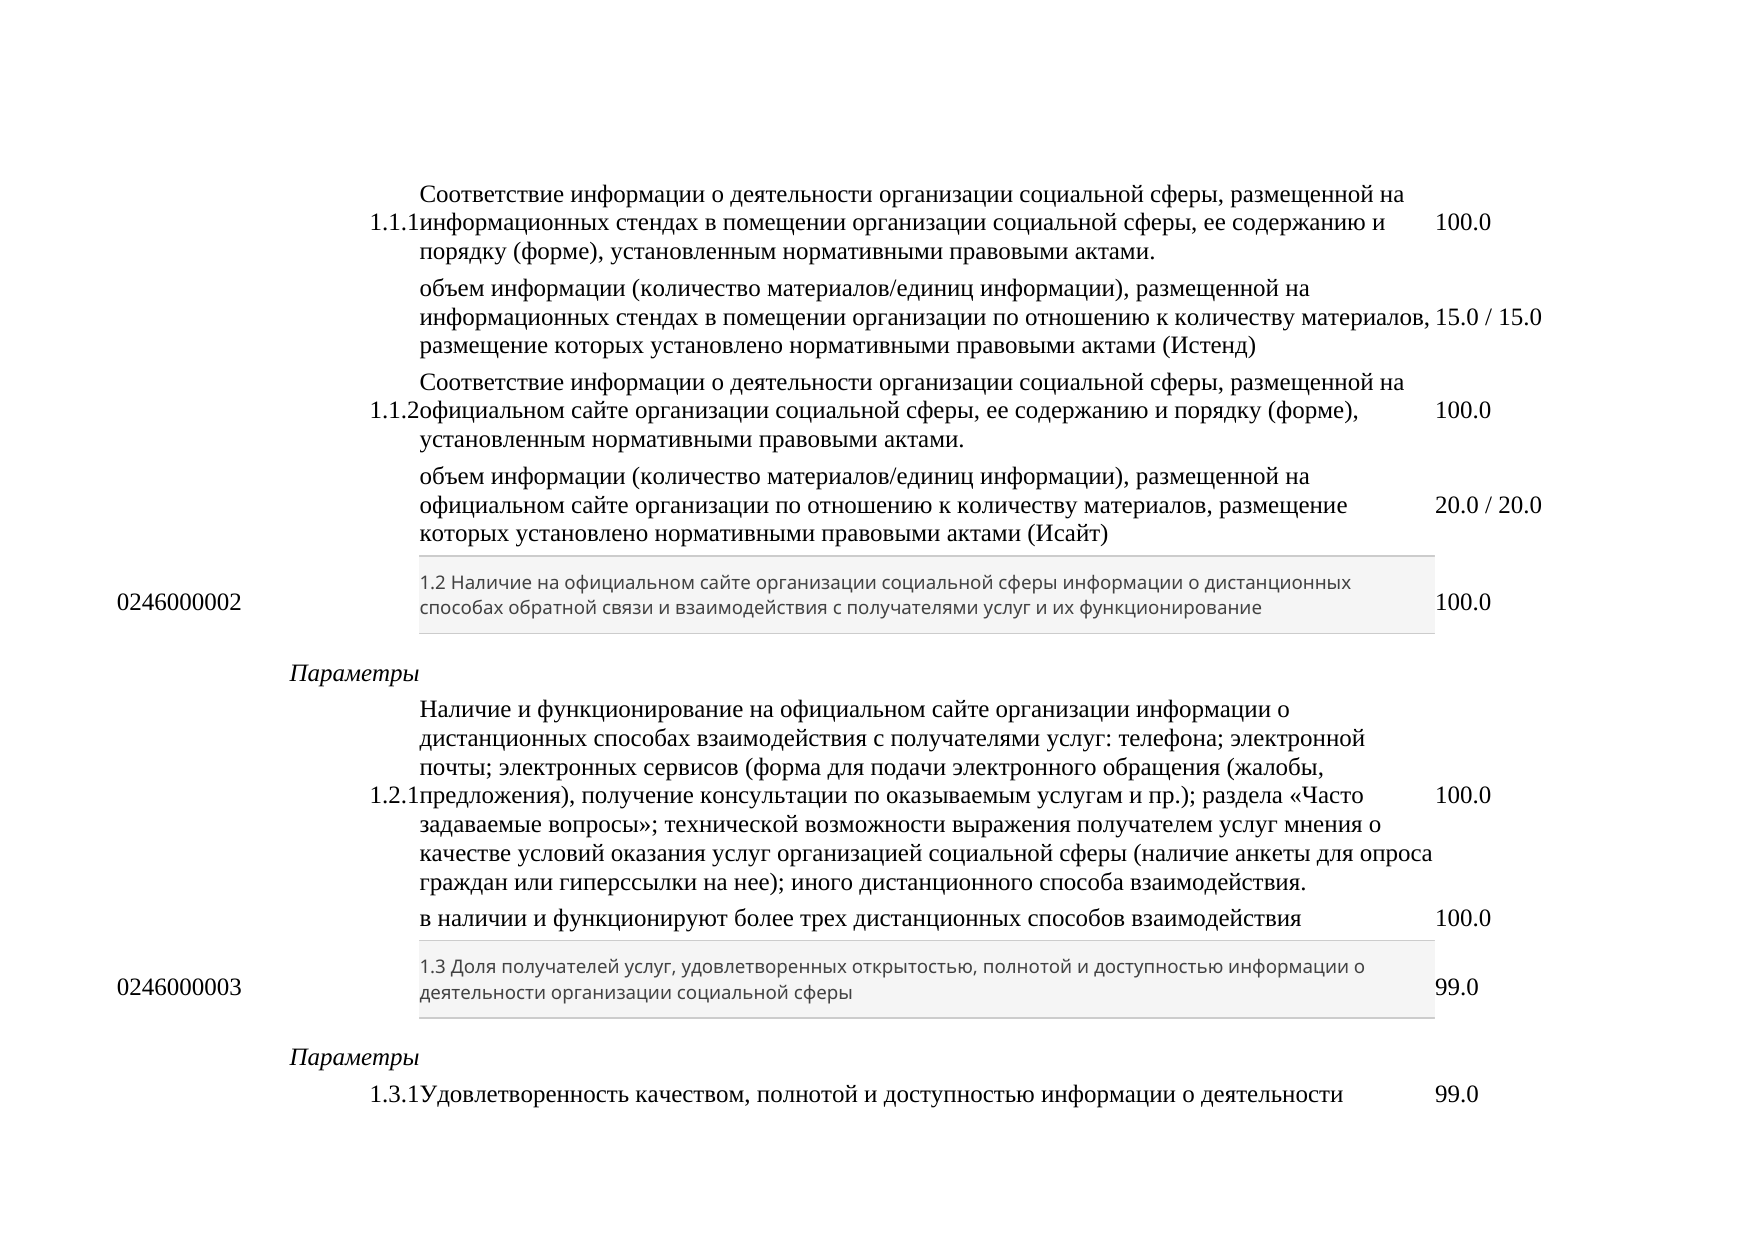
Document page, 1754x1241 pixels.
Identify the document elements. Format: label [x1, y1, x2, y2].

table_cell [117, 177, 1652, 1123]
